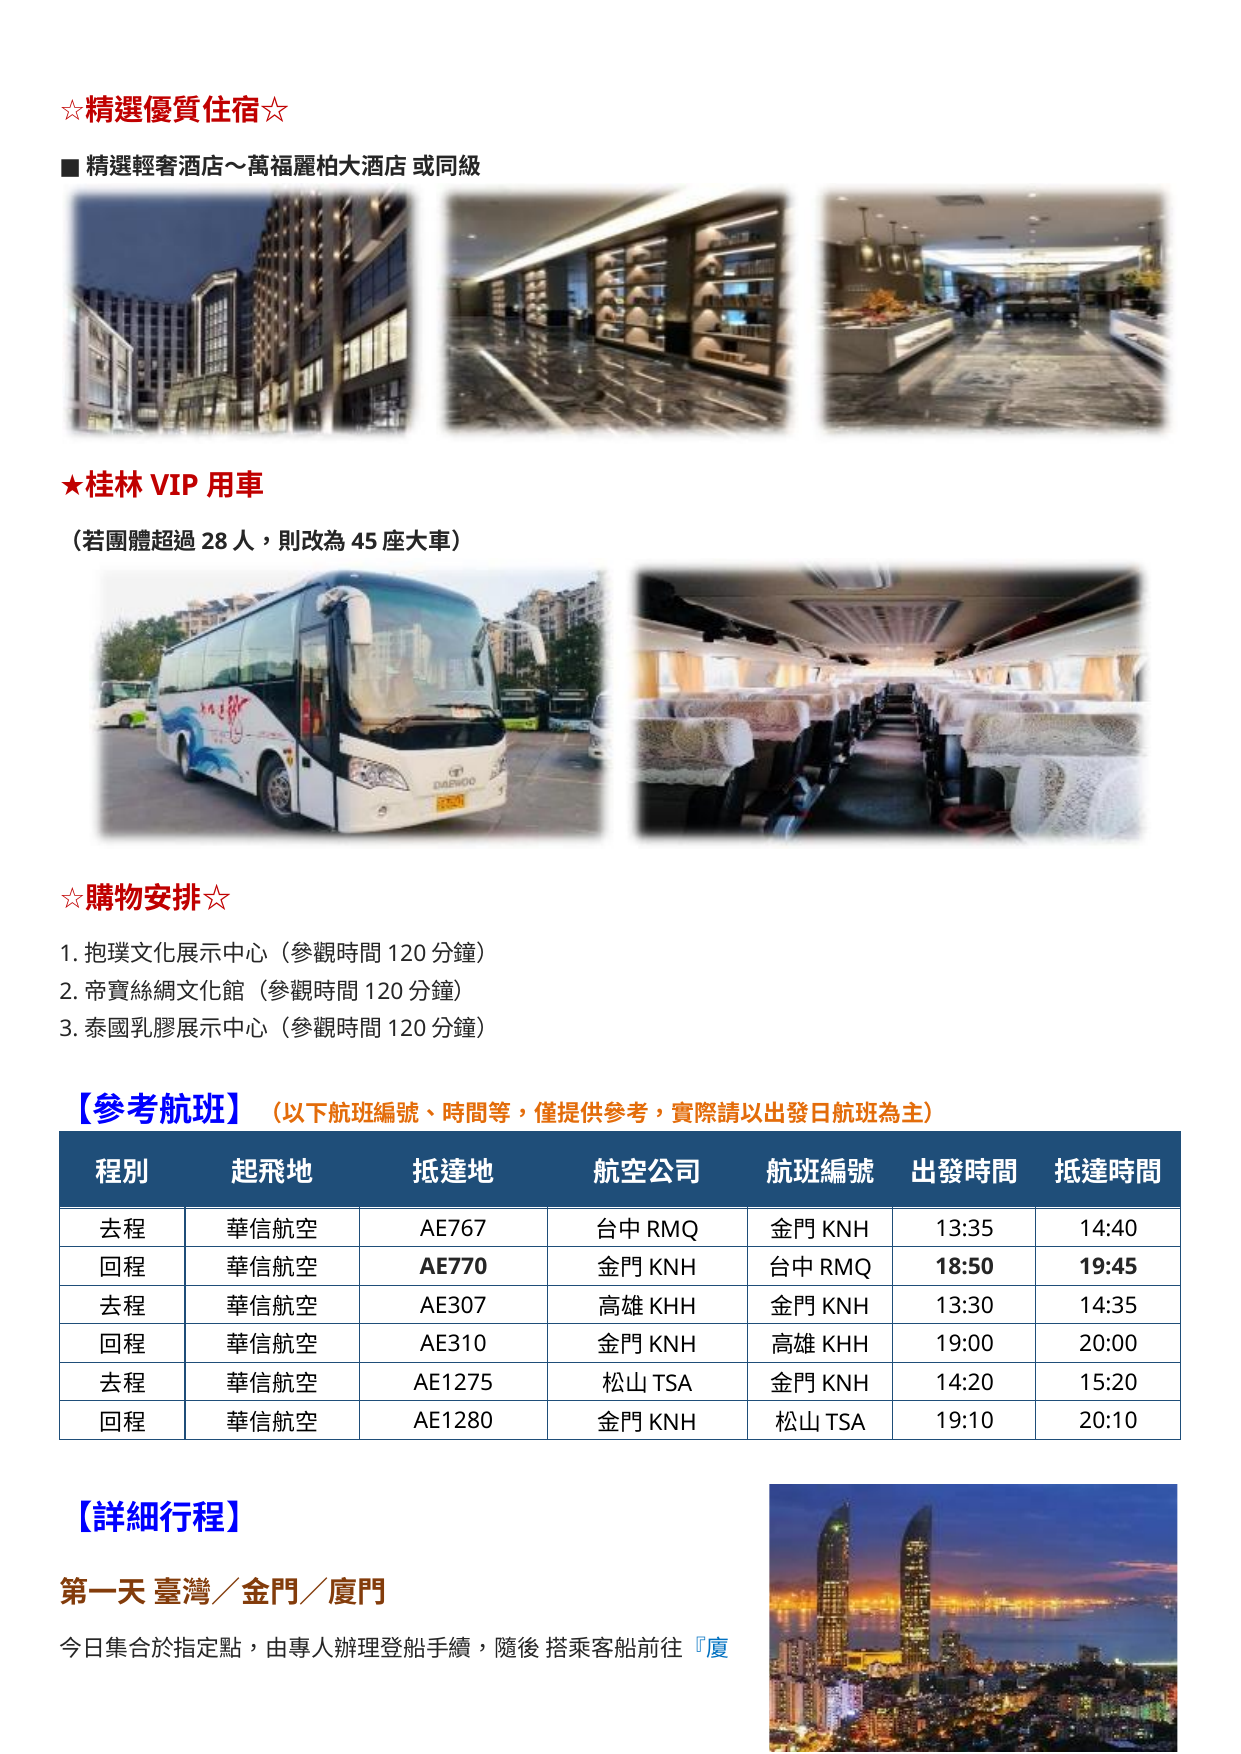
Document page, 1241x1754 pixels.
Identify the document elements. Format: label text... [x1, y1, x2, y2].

table_cell AE767 [360, 1209, 547, 1246]
table_cell AE1275 [360, 1363, 547, 1400]
text 3. 泰國乳膠展示中心（參觀時間120分鐘） [59, 1008, 1181, 1046]
table_cell 18:50 [893, 1247, 1035, 1284]
table_header 出發時間 [893, 1133, 1035, 1207]
table_header 航空公司 [548, 1133, 747, 1207]
table_cell 金門KNH [548, 1401, 747, 1439]
table_cell 台中RMQ [548, 1209, 747, 1246]
table_cell AE307 [360, 1286, 547, 1323]
table_cell 金門KNH [748, 1286, 892, 1323]
table_cell AE770 [360, 1247, 547, 1284]
table_cell 華信航空 [186, 1363, 359, 1400]
table_cell 台中RMQ [748, 1247, 892, 1284]
table_header 起飛地 [186, 1133, 359, 1207]
table_cell AE1280 [360, 1401, 547, 1439]
text 今日集合於指定點，由專人辦理登船手續，隨後 搭乘客船前往『廈門』。 [59, 1627, 767, 1665]
table_cell AE310 [360, 1324, 547, 1362]
table_cell 回程 [60, 1401, 184, 1439]
table_cell 金門KNH [748, 1209, 892, 1246]
table_cell 20:00 [1036, 1324, 1180, 1362]
table_cell 19:00 [893, 1324, 1035, 1362]
table_cell 回程 [60, 1247, 184, 1284]
picture [88, 558, 1152, 849]
table_cell 去程 [60, 1286, 184, 1323]
table_cell 華信航空 [186, 1401, 359, 1439]
text ☆精選優質住宿☆ [59, 71, 1181, 146]
table_cell 14:20 [893, 1363, 1035, 1400]
table_cell 14:40 [1036, 1209, 1180, 1246]
picture [62, 183, 1178, 444]
table_cell 高雄KHH [548, 1286, 747, 1323]
table_cell 金門KNH [548, 1324, 747, 1362]
text ☆購物安排☆ [59, 858, 1181, 933]
table_cell 松山TSA [748, 1401, 892, 1439]
picture [767, 1484, 1177, 1750]
text 【詳細行程】 [59, 1477, 1181, 1552]
text ★桂林 VIP 用車 （若團體超過28人，則改為45座大車） [59, 446, 1181, 558]
table_cell 19:45 [1036, 1247, 1180, 1284]
table_cell 金門KNH [548, 1247, 747, 1284]
table_cell 19:10 [893, 1401, 1035, 1439]
table_cell 15:20 [1036, 1363, 1180, 1400]
table_cell 華信航空 [186, 1247, 359, 1284]
text 1. 抱璞文化展示中心（參觀時間120分鐘） [59, 933, 1181, 971]
text ■ 精選輕奢酒店～萬福麗柏大酒店 或同級 [59, 146, 1181, 183]
table_cell 松山TSA [548, 1363, 747, 1400]
table_cell 13:30 [893, 1286, 1035, 1323]
text 2. 帝寶絲綢文化館（參觀時間120分鐘） [59, 971, 1181, 1008]
table_cell 華信航空 [186, 1286, 359, 1323]
table_cell 去程 [60, 1209, 184, 1246]
table_header 航班編號 [748, 1133, 892, 1207]
table_header 抵達時間 [1036, 1133, 1180, 1207]
table_header 抵達地 [360, 1133, 547, 1207]
table_cell 去程 [60, 1363, 184, 1400]
table_cell 13:35 [893, 1209, 1035, 1246]
table_cell 金門KNH [748, 1363, 892, 1400]
table_cell 20:10 [1036, 1401, 1180, 1439]
table_cell 14:35 [1036, 1286, 1180, 1323]
table_cell 回程 [60, 1324, 184, 1362]
table_header 程別 [60, 1133, 184, 1207]
text 第一天 臺灣／金門／廈門 [59, 1552, 767, 1627]
table_cell 華信航空 [186, 1324, 359, 1362]
table_cell 華信航空 [186, 1209, 359, 1246]
table_cell 高雄KHH [748, 1324, 892, 1362]
text 【參考航班】（以下航班編號、時間等，僅提供參考，實際請以出發日航班為主） [59, 1083, 1181, 1131]
